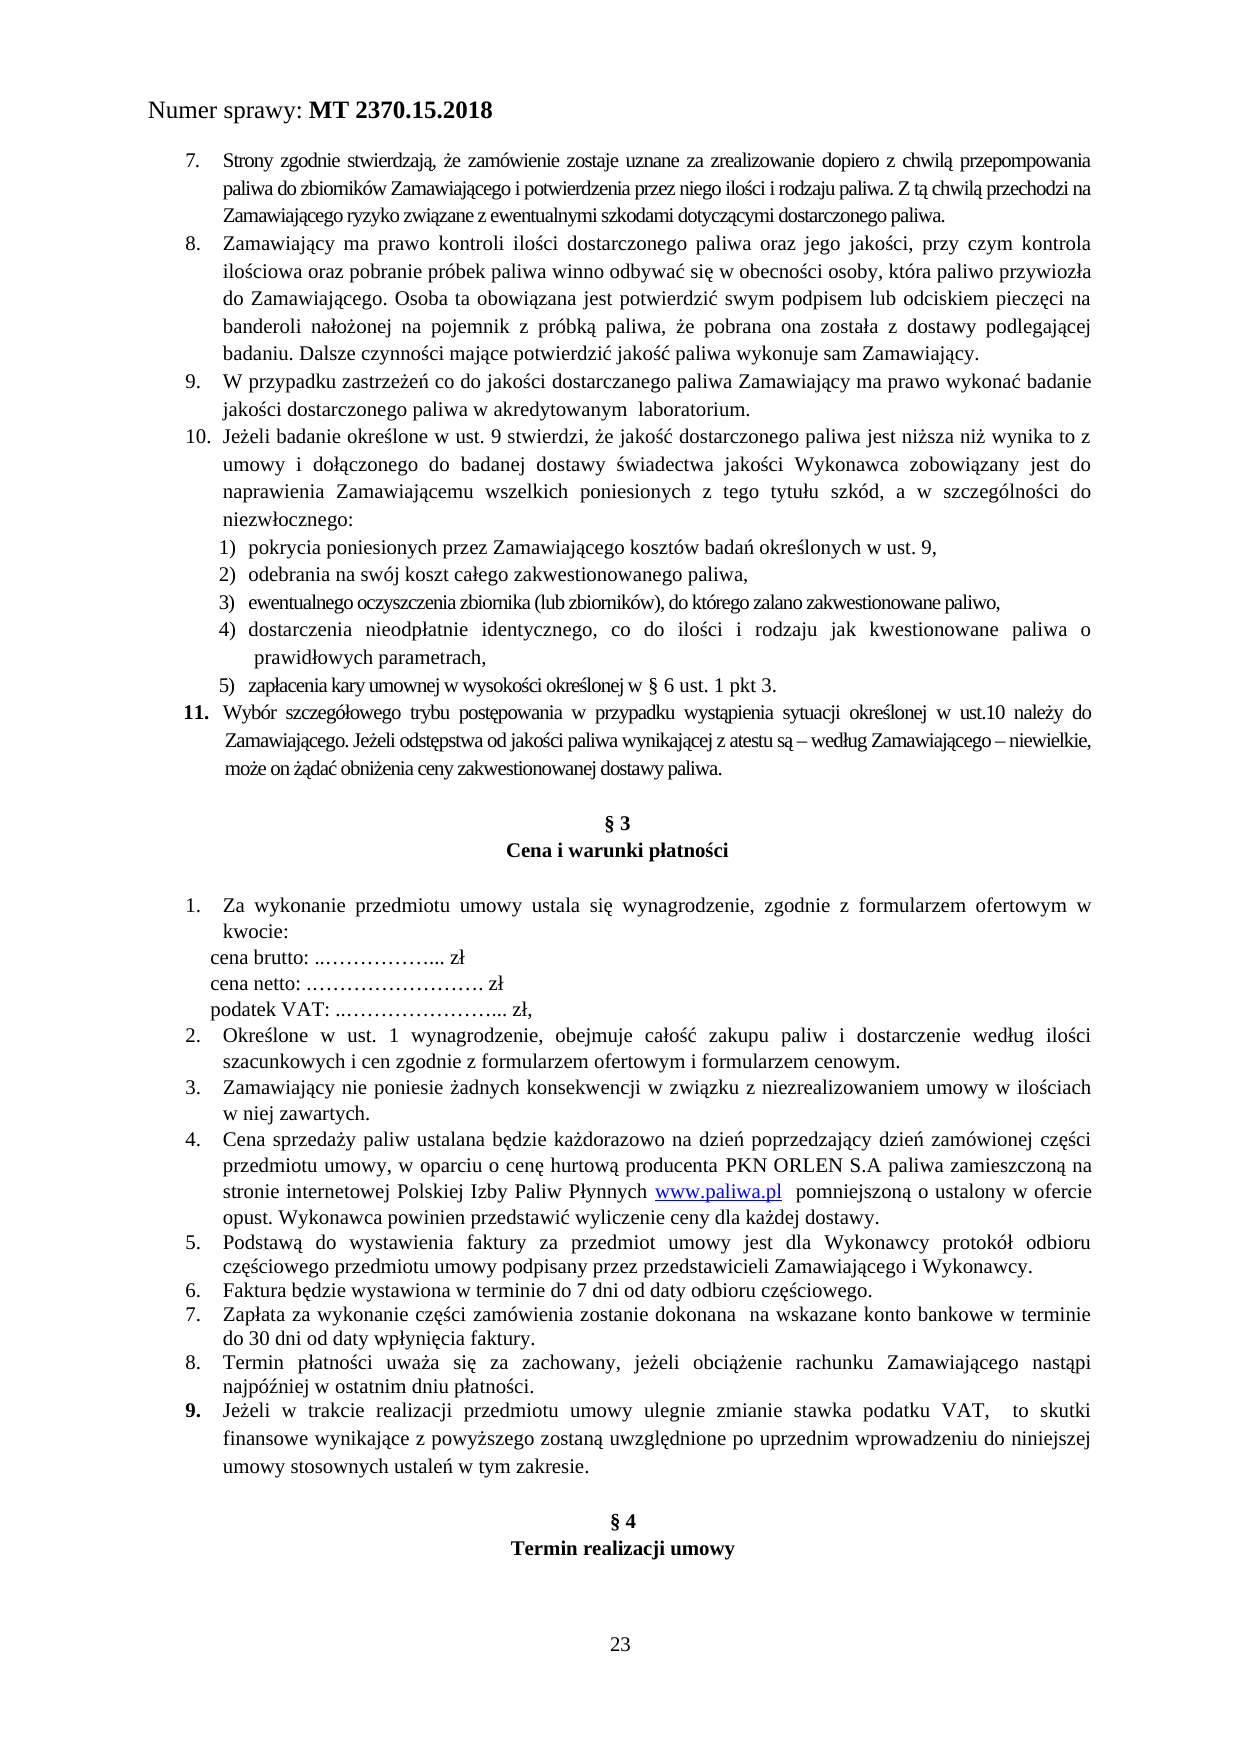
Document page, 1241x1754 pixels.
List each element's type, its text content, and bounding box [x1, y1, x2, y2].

list zapłacenia kary umownej w wysokości określonej w § 6 ust. 1 pkt 3. [218, 673, 1092, 697]
text cena brutto: ..……………... zł [148, 943, 1092, 969]
list Wybór szczegółowego trybu postępowania w przypadku wystąpienia sytuacji określonej w ust.10 należy do Zamawiającego. Jeżeli odstępstwa od jakości paliwa wynikającej z atestu są – według Zamawiającego – niewielkie, może on żądać obniżenia ceny zakwestionowanej dostawy paliwa. [183, 700, 1092, 779]
list Jeżeli badanie określone w ust. 9 stwierdzi, że jakość dostarczonego paliwa jest niższa niż wynika to z umowy i dołączonego do badanej dostawy świadectwa jakości Wykonawca zobowiązany jest do naprawienia Zamawiającemu wszelkich poniesionych z tego tytułu szkód, a w szczególności do niezwłocznego: [185, 424, 1092, 531]
list Zamawiający ma prawo kontroli ilości dostarczonego paliwa oraz jego jakości, przy czym kontrola ilościowa oraz pobranie próbek paliwa winno odbywać się w obecności osoby, która paliwo przywiozła do Zamawiającego. Osoba ta obowiązana jest potwierdzić swym podpisem lub odciskiem pieczęci na banderoli nałożonej na pojemnik z próbką paliwa, że pobrana ona została z dostawy podlegającej badaniu. Dalsze czynności mające potwierdzić jakość paliwa wykonuje sam Zamawiający. [185, 231, 1092, 365]
list Jeżeli w trakcie realizacji przedmiotu umowy ulegnie zmianie stawka podatku VAT, to skutki finansowe wynikające z powyższego zostaną uwzględnione po uprzednim wprowadzeniu do niniejszej umowy stosownych ustaleń w tym zakresie. [185, 1398, 1092, 1478]
text § 3 [478, 811, 756, 835]
list Termin płatności uważa się za zachowany, jeżeli obciążenie rachunku Zamawiającego nastąpi najpóźniej w ostatnim dniu płatności. [185, 1350, 1092, 1398]
list odebrania na swój koszt całego zakwestionowanego paliwa, [218, 562, 1092, 586]
list pokrycia poniesionych przez Zamawiającego kosztów badań określonych w ust. 9, [218, 534, 1092, 559]
list Określone w ust. 1 wynagrodzenie, obejmuje całość zakupu paliw i dostarczenie według ilości szacunkowych i cen zgodnie z formularzem ofertowym i formularzem cenowym. [185, 1022, 1092, 1074]
list Faktura będzie wystawiona w terminie do 7 dni od daty odbioru częściowego. [185, 1278, 1092, 1302]
list Cena sprzedaży paliw ustalana będzie każdorazowo na dzień poprzedzający dzień zamówionej części przedmiotu umowy, w oparciu o cenę hurtową producenta PKN ORLEN S.A paliwa zamieszczoną na stronie internetowej Polskiej Izby Paliw Płynnych www.paliwa.pl pomniejszoną o ustalony w ofercie opust. Wykonawca powinien przedstawić wyliczenie ceny dla każdej dostawy. [185, 1126, 1092, 1230]
list Zapłata za wykonanie części zamówienia zostanie dokonana na wskazane konto bankowe w terminie do 30 dni od daty wpłynięcia faktury. [185, 1302, 1092, 1350]
text podatek VAT: ..…………………... zł, [148, 996, 1092, 1022]
list Strony zgodnie stwierdzają, że zamówienie zostaje uznane za zrealizowanie dopiero z chwilą przepompowania paliwa do zbiorników Zamawiającego i potwierdzenia przez niego ilości i rodzaju paliwa. Z tą chwilą przechodzi na Zamawiającego ryzyko związane z ewentualnymi szkodami dotyczącymi dostarczonego paliwa. [185, 148, 1092, 227]
list dostarczenia nieodpłatnie identycznego, co do ilości i rodzaju jak kwestionowane paliwa o prawidłowych parametrach, [218, 617, 1092, 669]
text Cena i warunki płatności [478, 838, 756, 862]
text cena netto: .……………………. zł [148, 969, 1092, 996]
list Za wykonanie przedmiotu umowy ustala się wynagrodzenie, zgodnie z formularzem ofertowym w kwocie: [185, 891, 1092, 943]
text Termin realizacji umowy [452, 1536, 794, 1560]
list Podstawą do wystawienia faktury za przedmiot umowy jest dla Wykonawcy protokół odbioru częściowego przedmiotu umowy podpisany przez przedstawicieli Zamawiającego i Wykonawcy. [185, 1230, 1092, 1278]
list W przypadku zastrzeżeń co do jakości dostarczanego paliwa Zamawiający ma prawo wykonać badanie jakości dostarczonego paliwa w akredytowanym laboratorium. [185, 369, 1092, 421]
list Zamawiający nie poniesie żadnych konsekwencji w związku z niezrealizowaniem umowy w ilościach w niej zawartych. [185, 1074, 1092, 1126]
list ewentualnego oczyszczenia zbiornika (lub zbiorników), do którego zalano zakwestionowane paliwo, [218, 590, 1092, 614]
text § 4 [452, 1509, 794, 1533]
